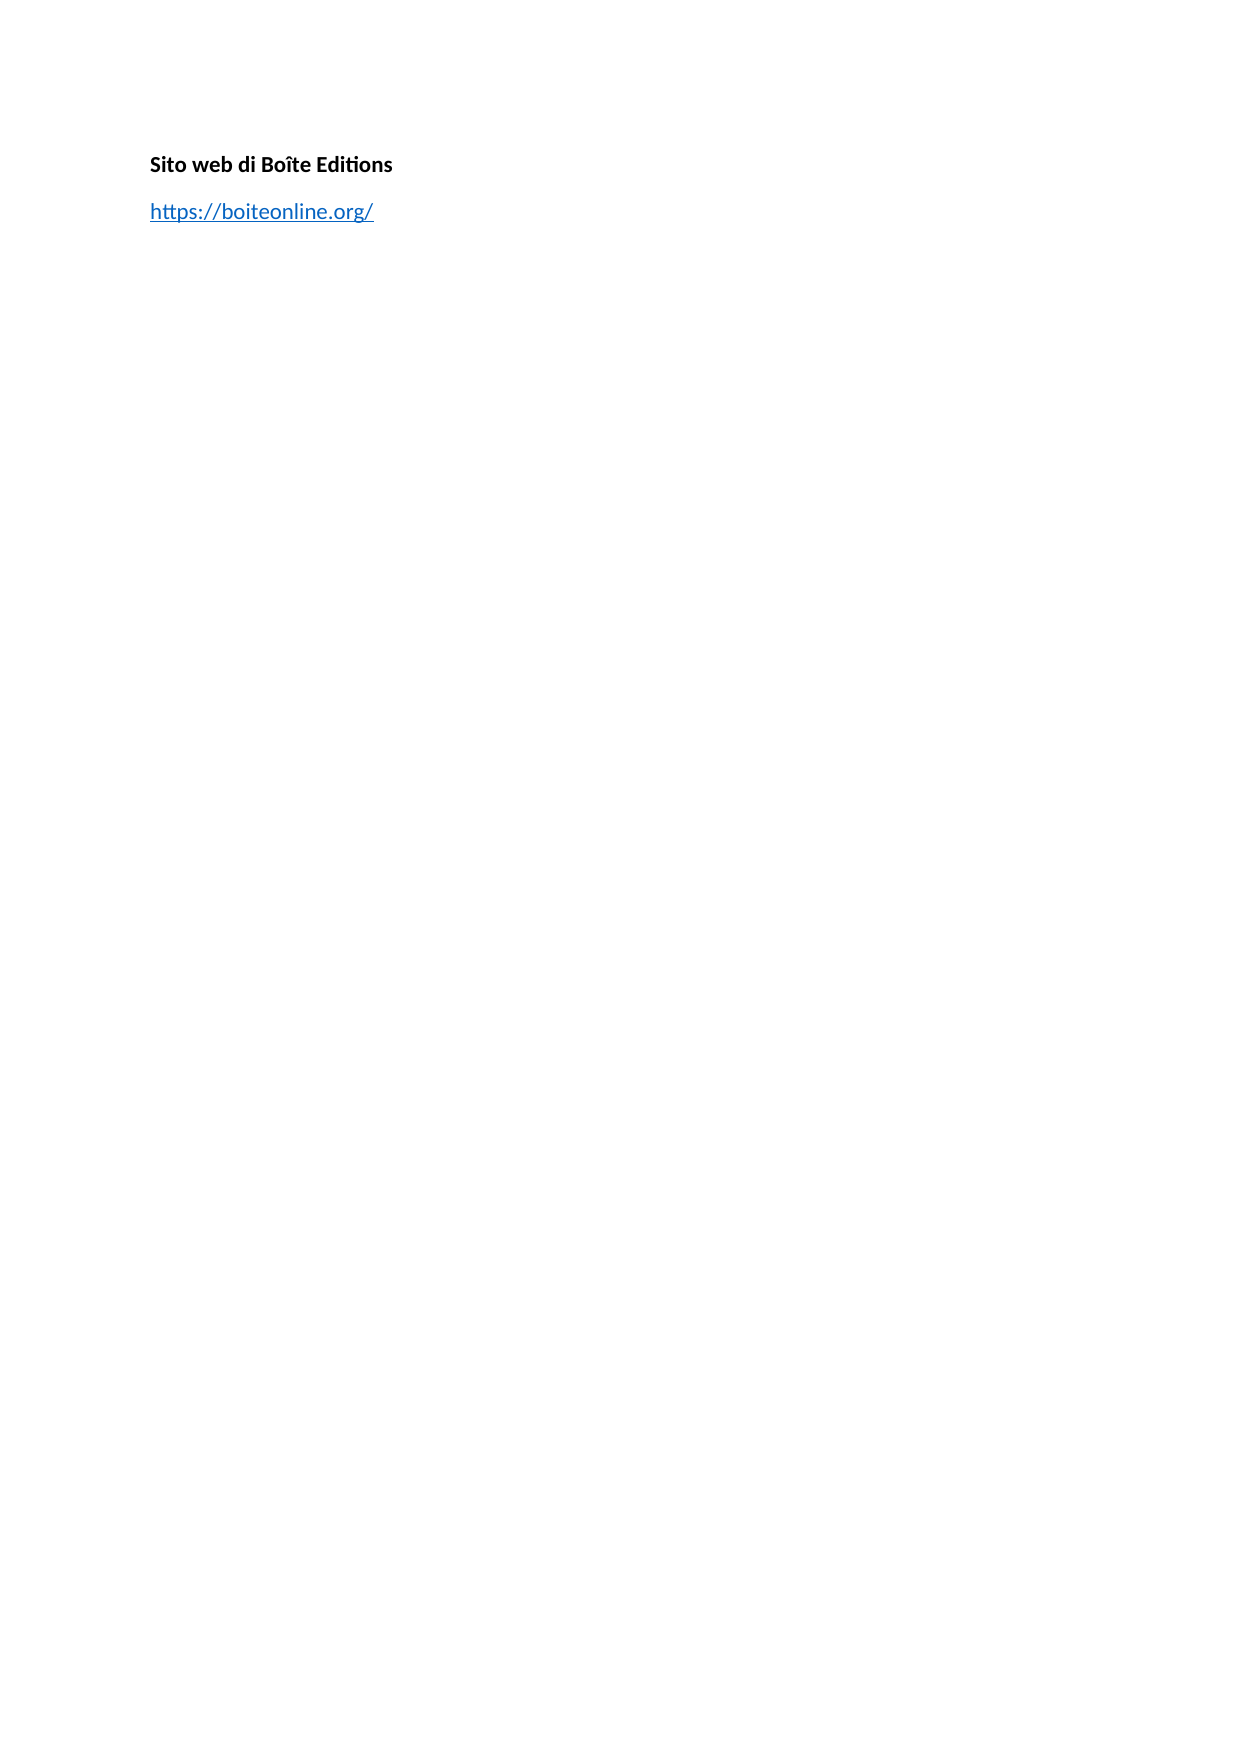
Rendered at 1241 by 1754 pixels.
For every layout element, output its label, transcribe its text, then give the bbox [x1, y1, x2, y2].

text https://boiteonline.org/ [150, 197, 1090, 225]
text Sito web di Boîte Editions [150, 150, 1090, 178]
